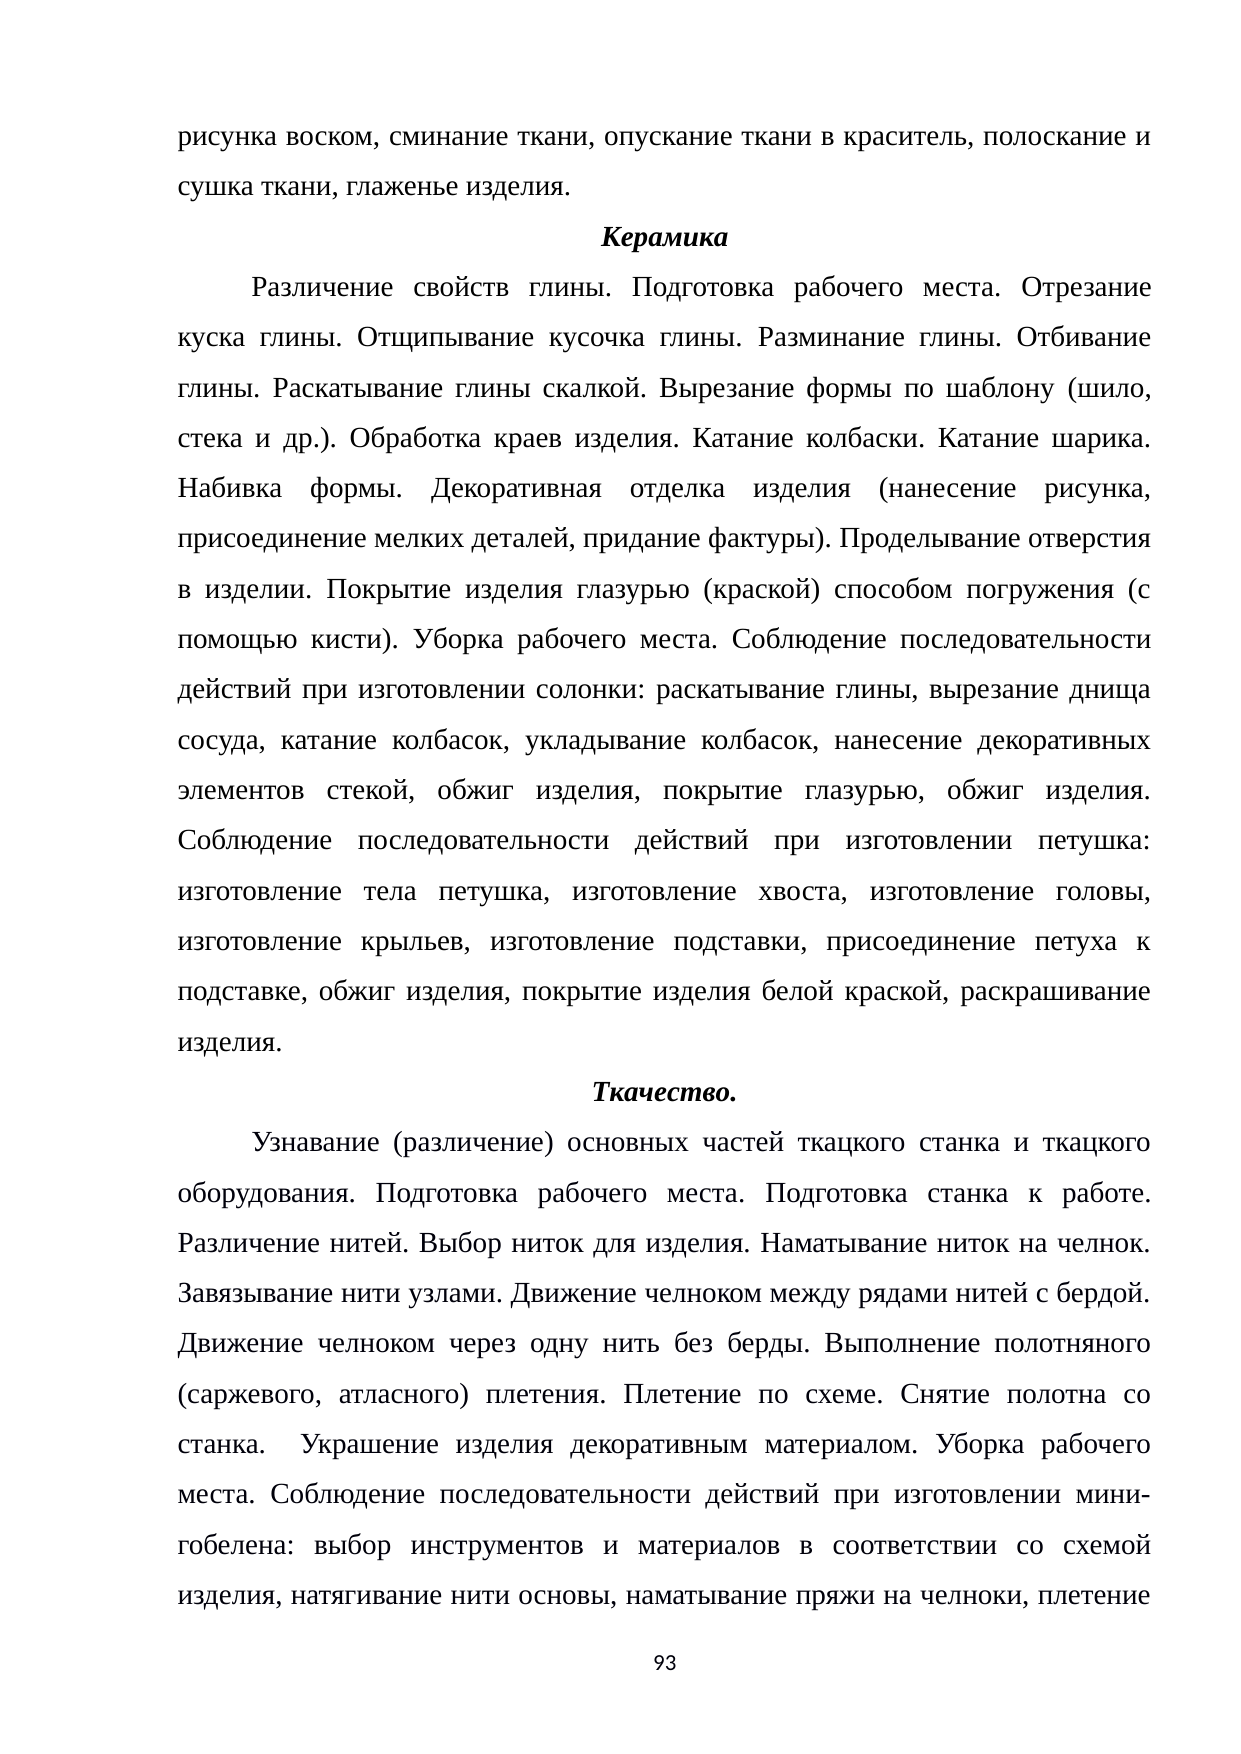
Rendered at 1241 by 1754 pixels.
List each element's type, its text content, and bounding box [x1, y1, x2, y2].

text Различение свойств глины. Подготовка рабочего места. Отрезание куска глины. Отщипывание кусочка глины. Разминание глины. Отбивание глины. Раскатывание глины скалкой. Вырезание формы по шаблону (шило, стека и др.). Обработка краев изделия. Катание колбаски. Катание шарика. Набивка формы. Декоративная отделка изделия (нанесение рисунка, присоединение мелких деталей, придание фактуры). Проделывание отверстия в изделии. Покрытие изделия глазурью (краской) способом погружения (с помощью кисти). Уборка рабочего места. Соблюдение последовательности действий при изготовлении солонки: раскатывание глины, вырезание днища сосуда, катание колбасок, укладывание колбасок, нанесение декоративных элементов стекой, обжиг изделия, покрытие глазурью, обжиг изделия. Соблюдение последовательности действий при изготовлении петушка: изготовление тела петушка, изготовление хвоста, изготовление головы, изготовление крыльев, изготовление подставки, присоединение петуха к подставке, обжиг изделия, покрытие изделия белой краской, раскрашивание изделия. [177, 269, 1152, 1057]
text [177, 1124, 1152, 1611]
text Керамика [177, 219, 1152, 252]
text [177, 118, 1152, 202]
text Ткачество. [177, 1074, 1152, 1108]
